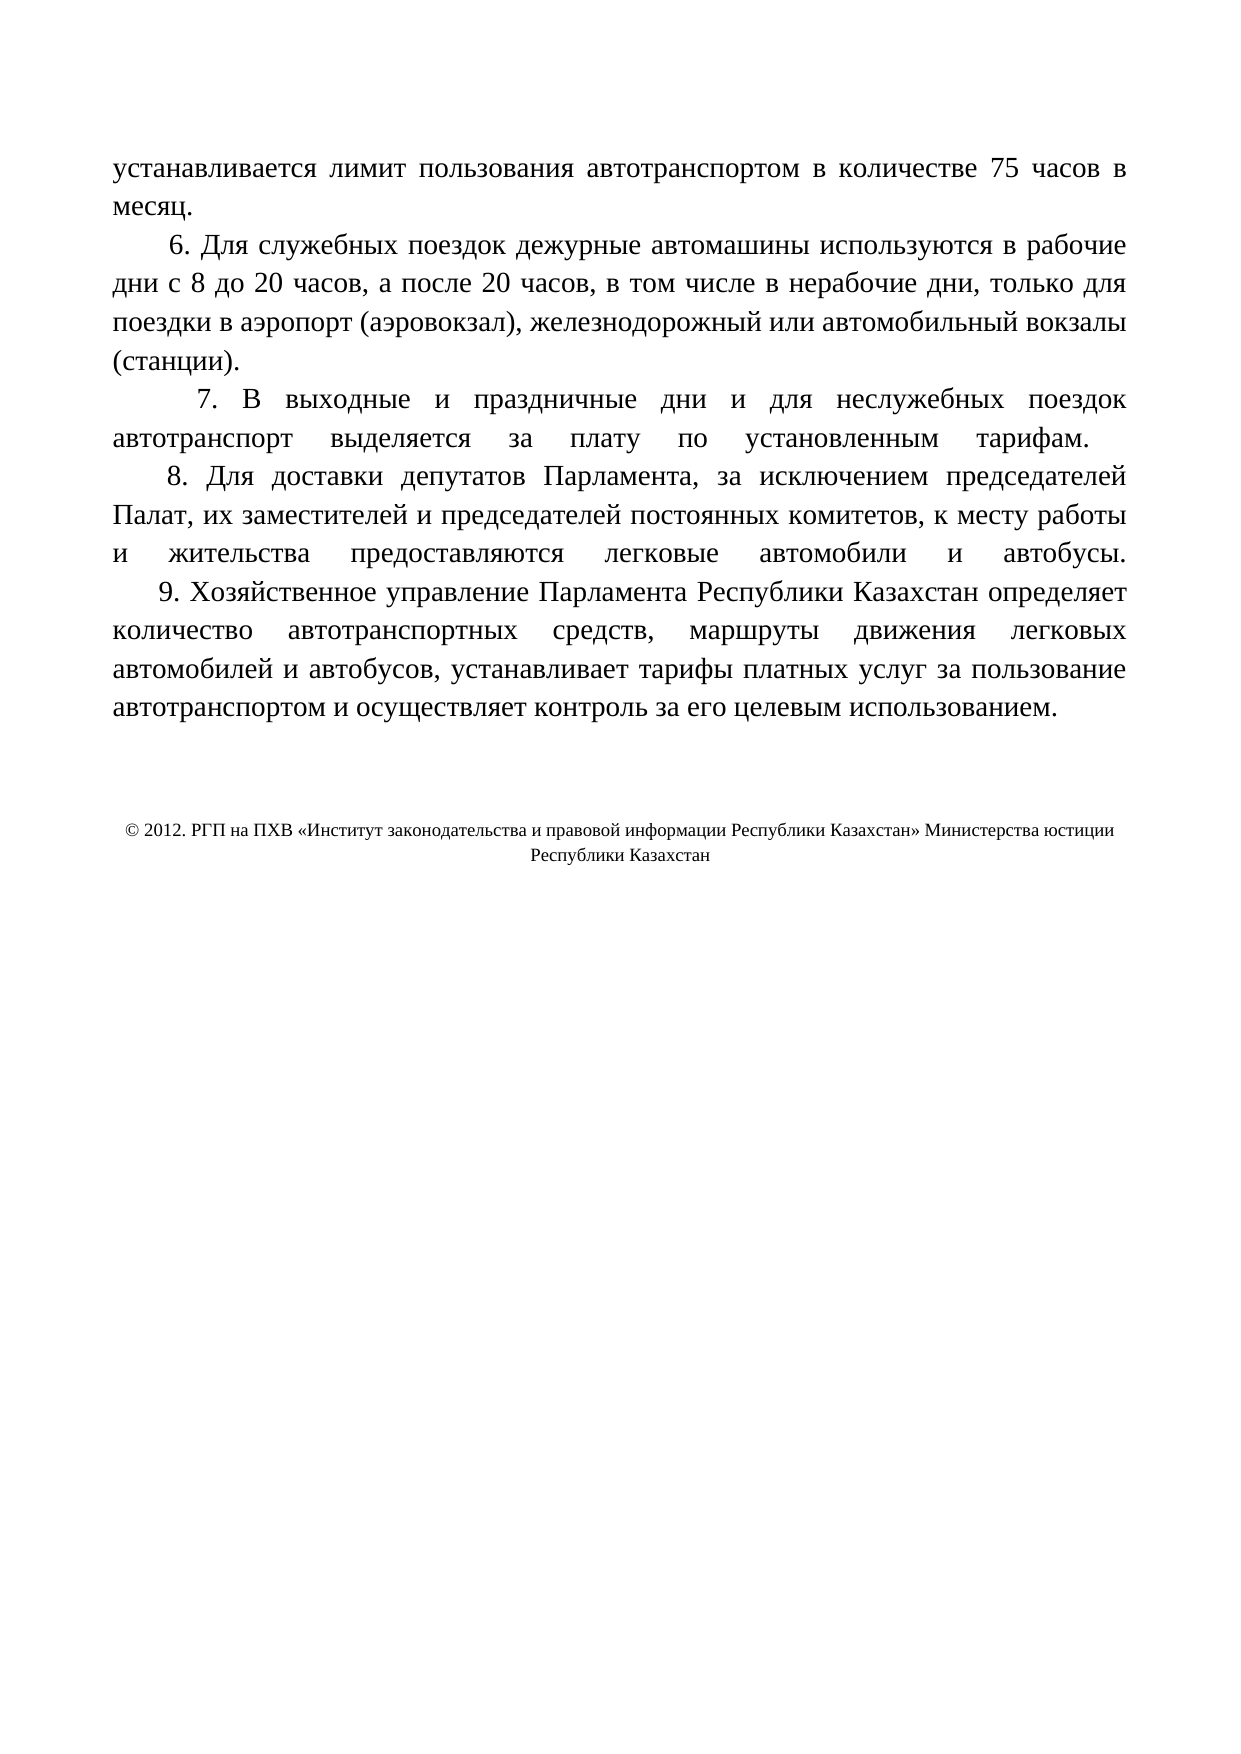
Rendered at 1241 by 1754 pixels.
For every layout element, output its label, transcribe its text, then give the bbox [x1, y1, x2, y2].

text © 2012. РГП на ПХВ «Институт законодательства и правовой информации Республики Казахстан» Министерства юстиции Республики Казахстан [112, 819, 1128, 865]
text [112, 150, 1128, 723]
